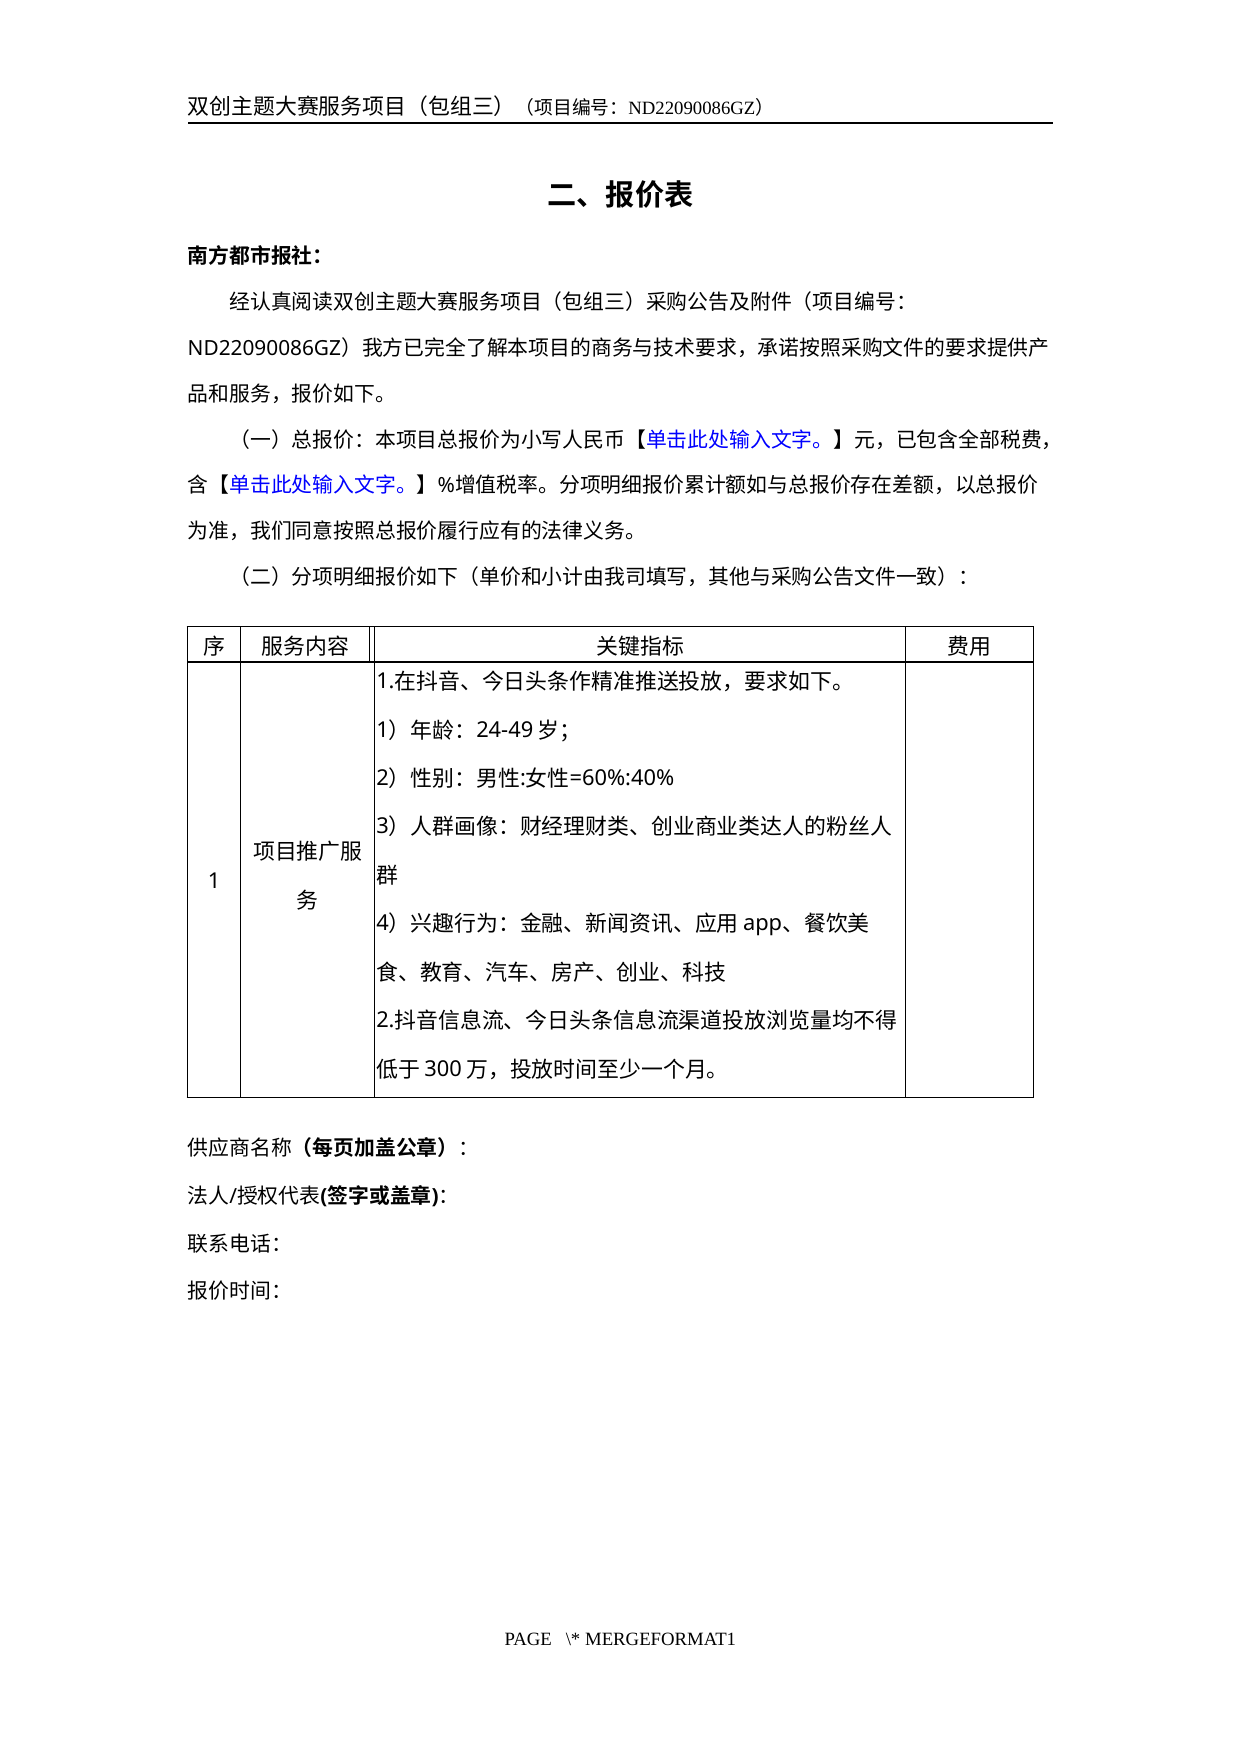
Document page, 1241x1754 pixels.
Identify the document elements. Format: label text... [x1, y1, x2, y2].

list 总报价：本项目总报价为小写人民币【】元，已包含全部税费，含【】%增值税率。分项明细报价累计额如与总报价存在差额，以总报价为准，我们同意按照总报价履行应有的法律义务。 [187, 410, 1053, 548]
text 联系电话： [187, 1226, 1053, 1258]
title 二、报价表 [187, 169, 1053, 214]
table_header [370, 627, 374, 661]
text 经认真阅读双创主题大赛服务项目（包组三）采购公告及附件（项目编号：ND22090086GZ）我方已完全了解本项目的商务与技术要求，承诺按照采购文件的要求提供产品和服务，报价如下。 [187, 273, 1053, 410]
table_cell 1 [188, 663, 240, 1097]
table_header 费用 [906, 627, 1033, 661]
text 南方都市报社： [187, 227, 1053, 273]
list 分项明细报价如下（单价和小计由我司填写，其他与采购公告文件一致）： [187, 548, 1053, 594]
text 供应商名称（每页加盖公章）： [187, 1130, 1053, 1163]
table_cell 项目推广服务 [241, 663, 374, 1097]
text 法人/授权代表(签字或盖章)： [187, 1178, 1053, 1211]
table_header 序 [188, 627, 240, 661]
table_header 关键指标 [375, 627, 905, 661]
table_header 服务内容 [241, 627, 369, 661]
table_cell 1.在抖音、今日头条作精准推送投放，要求如下。 1）年龄：24-49岁； 2）性别：男性:女性=60%:40% 3）人群画像：财经理财类、创业商业类达人的粉丝人群 4）兴趣行为：金融、新闻资讯、应用app、餐饮美食、教育、汽车、房产、创业、科技 2.抖音信息流、今日头条信息流渠道投放浏览量均不得低于300万，投放时间至少一个月。 [375, 663, 905, 1097]
text 报价时间： [187, 1273, 1053, 1306]
table_cell [906, 663, 1033, 1097]
